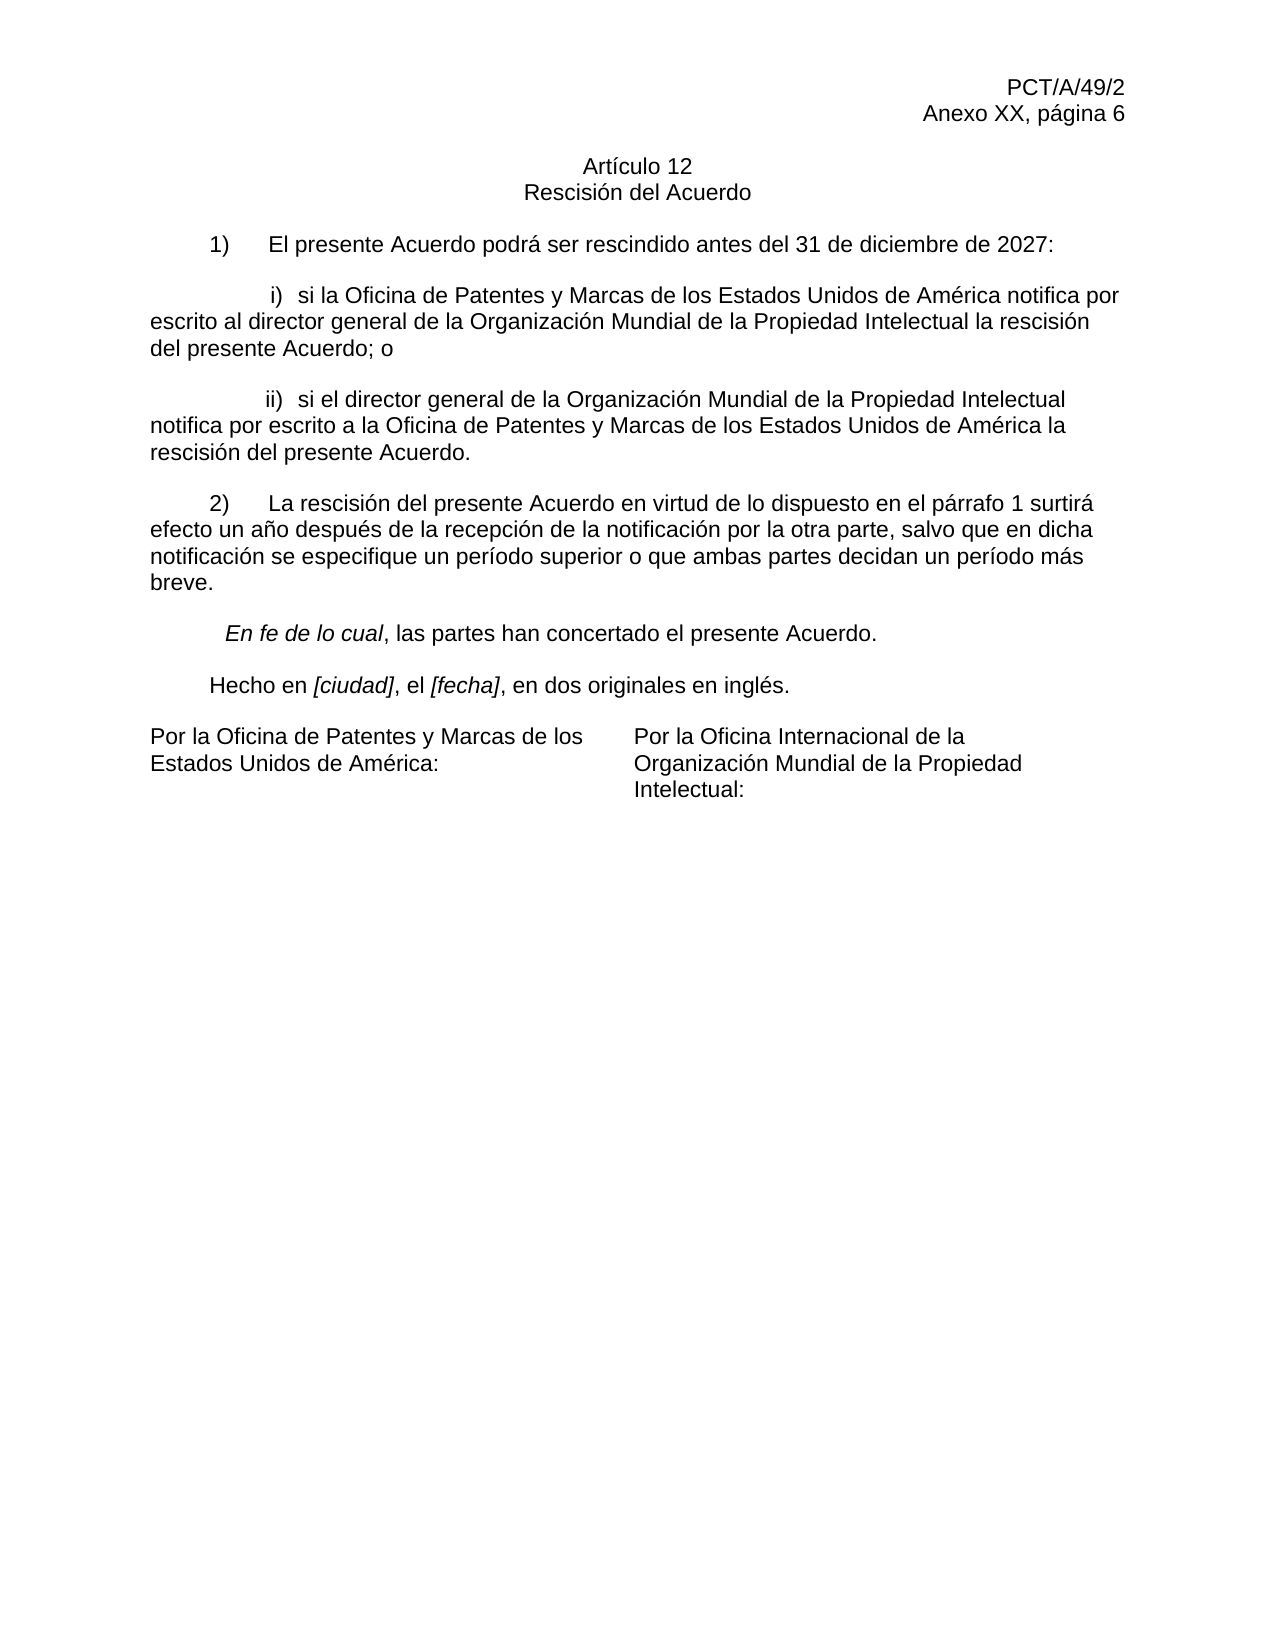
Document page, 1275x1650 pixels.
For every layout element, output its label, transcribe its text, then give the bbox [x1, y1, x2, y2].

subtitle Artículo 12 Rescisión del Acuerdo [150, 153, 1125, 206]
text 1) El presente Acuerdo podrá ser rescindido antes del 31 de diciembre de 2027: [150, 231, 1125, 257]
text ii) si el director general de la Organización Mundial de la Propiedad Intelectual notifica por escrito a la Oficina de Patentes y Marcas de los Estados Unidos de América la rescisión del presente Acuerdo. [150, 386, 1125, 465]
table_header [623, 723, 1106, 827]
text En fe de lo cual, las partes han concertado el presente Acuerdo. [150, 620, 1125, 647]
text 2) La rescisión del presente Acuerdo en virtud de lo dispuesto en el párrafo 1 surtirá efecto un año después de la recepción de la notificación por la otra parte, salvo que en dicha notificación se especifique un período superior o que ambas partes decidan un período más breve. [150, 490, 1125, 595]
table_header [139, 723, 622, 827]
text i) si la Oficina de Patentes y Marcas de los Estados Unidos de América notifica por escrito al director general de la Organización Mundial de la Propiedad Intelectual la rescisión del presente Acuerdo; o [150, 282, 1125, 361]
text Hecho en [ciudad], el [fecha], en dos originales en inglés. [150, 672, 1125, 698]
